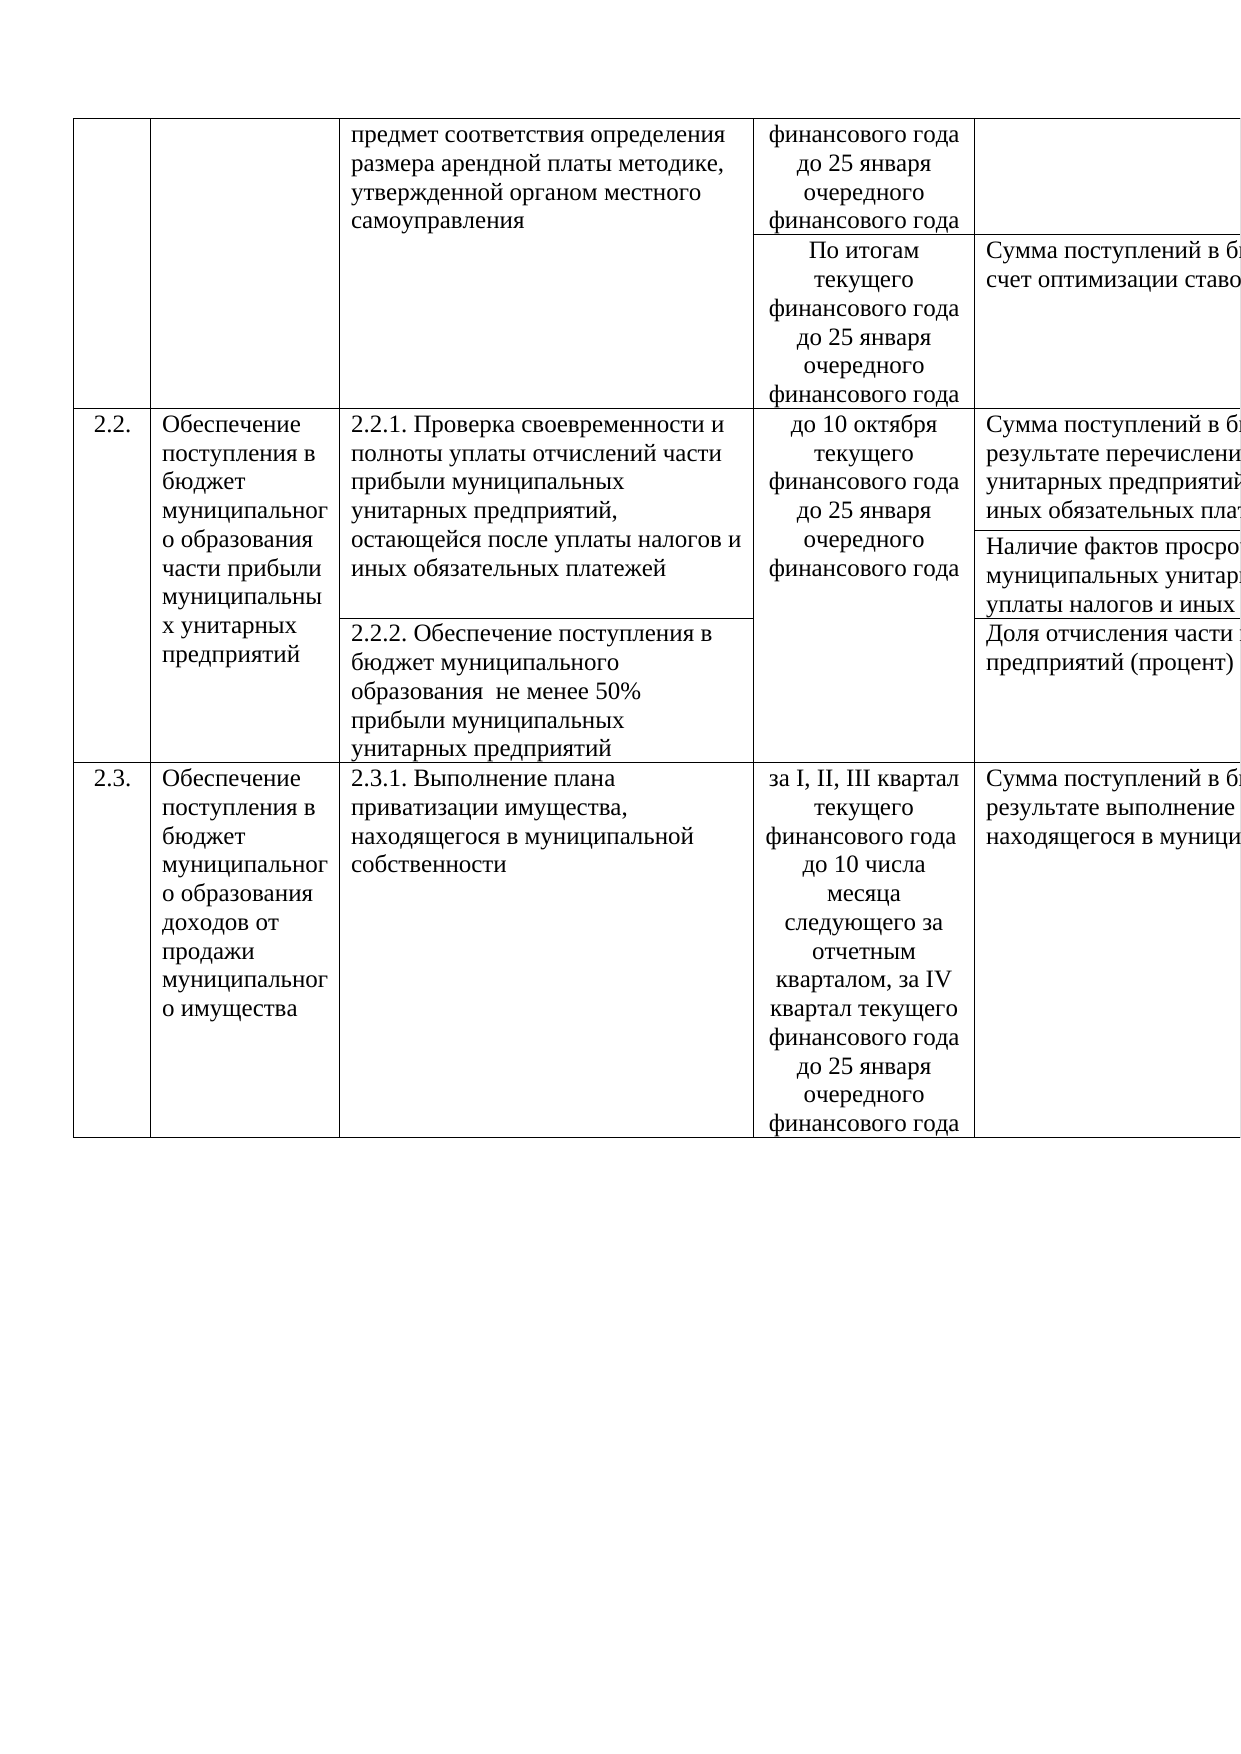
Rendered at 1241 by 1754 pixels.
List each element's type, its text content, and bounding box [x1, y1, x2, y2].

table_cell Сумма поступлений в бюджет муниципального образования в результате выполнение плана приватизации имущества, находящегося в муниципальной собственности (тыс. рублей) [975, 763, 1240, 1137]
table_cell Сумма поступлений в бюджет муниципального образования в результате перечисления части прибыли муниципальных унитарных предприятий, остающейся после уплаты налогов и иных обязательных платежей (тыс. рублей) [975, 409, 1240, 530]
table_cell 2.2. [74, 409, 150, 762]
table_cell Обеспечение поступления в бюджет муниципального образования части прибыли муниципальных унитарных предприятий [151, 409, 339, 762]
table_cell По итогам текущего финансового года до 25 января очередного финансового года [754, 235, 974, 408]
table_cell Сумма поступлений в бюджет муниципального образования за счет оптимизации ставок арендной платы (тыс. рублей) [975, 235, 1240, 408]
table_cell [975, 119, 1240, 234]
table_cell 2.3.1. Выполнение плана приватизации имущества, находящегося в муниципальной собственности [340, 763, 753, 1137]
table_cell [754, 119, 974, 234]
table_cell 2.3. [74, 763, 150, 1137]
table_cell 2.2.2. Обеспечение поступления в бюджет муниципального образования не менее 50% прибыли муниципальных унитарных предприятий [340, 619, 753, 762]
table_cell Наличие фактов просрочки перечисления части прибыли муниципальных унитарных предприятий, остающейся после уплаты налогов и иных обязательных платежей (да/нет) [975, 531, 1240, 617]
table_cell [340, 119, 753, 408]
table_cell 2.2.1. Проверка своевременности и полноты уплаты отчислений части прибыли муниципальных унитарных предприятий, остающейся после уплаты налогов и иных обязательных платежей [340, 409, 753, 617]
table_cell Обеспечение поступления в бюджет муниципального образования доходов от продажи муниципального имущества [151, 763, 339, 1137]
table_cell Доля отчисления части прибыли муниципальных унитарных предприятий (процент) [975, 619, 1240, 762]
table_cell до 10 октября текущего финансового года до 25 января очередного финансового года [754, 409, 974, 762]
